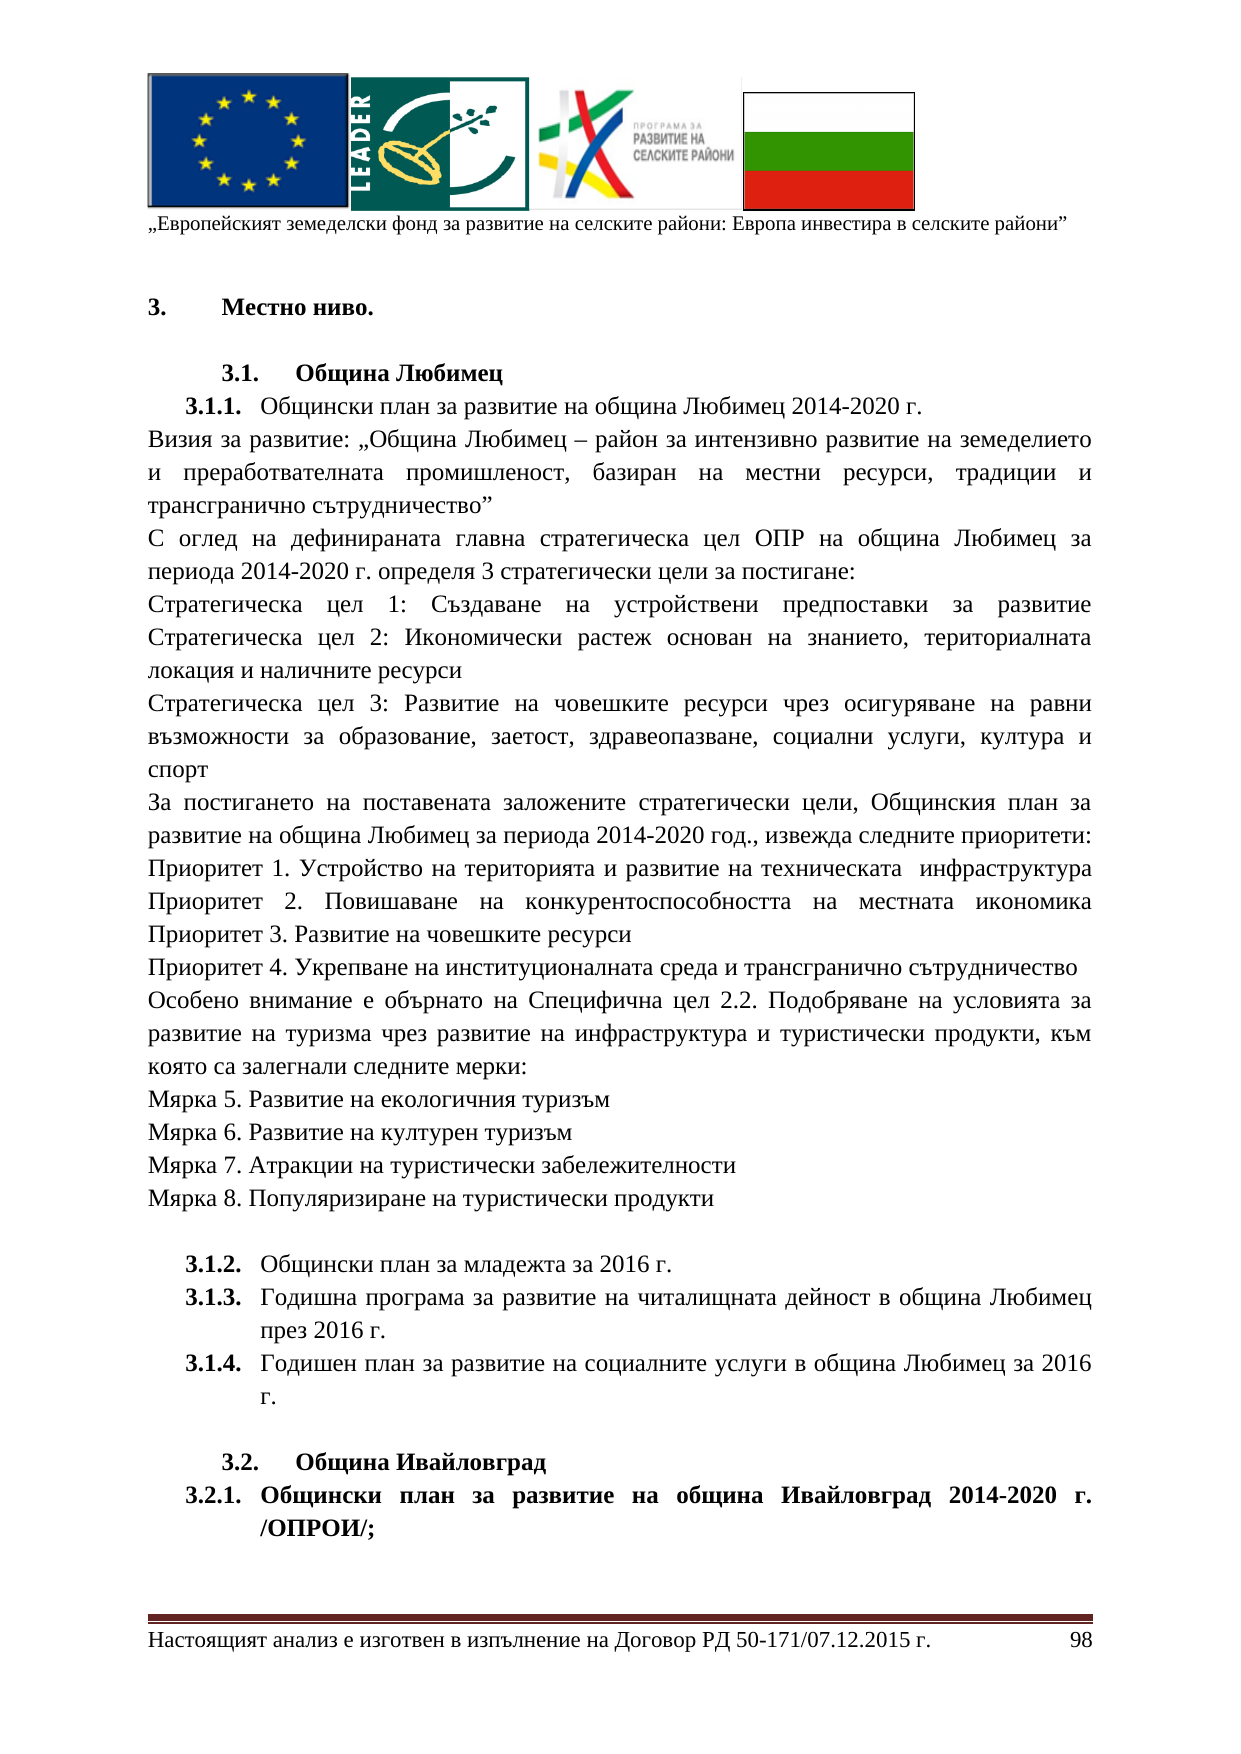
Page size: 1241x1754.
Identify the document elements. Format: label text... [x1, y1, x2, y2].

picture [147, 73, 743, 211]
list Годишен план за развитие на социалните услуги в община Любимец за 2016 г. [185, 1348, 1093, 1410]
list Стратегическа цел 3: Развитие на човешките ресурси чрез осигуряване на равни възможности за образование, заетост, здравеопазване, социални услуги, култура и спорт [148, 688, 1093, 783]
list Общински план за младежта за 2016 г. [185, 1249, 1093, 1278]
list Община Ивайловград [221, 1447, 1093, 1476]
list За постигането на поставената заложените стратегически цели, Общинския план за развитие на община Любимец за периода 2014-2020 год., извежда следните приоритети: Приоритет 1. Устройство на територията и развитие на техническата инфраструктура Приоритет 2. Повишаване на конкурентоспособността на местната икономика Приоритет 3. Развитие на човешките ресурси [148, 787, 1093, 948]
list Приоритет 4. Укрепване на институционалната среда и трансгранично сътрудничество [148, 952, 1093, 981]
list Визия за развитие: „Община Любимец – район за интензивно развитие на земеделието и преработвателната промишленост, базиран на местни ресурси, традиции и трансгранично сътрудничество” [148, 424, 1093, 518]
list Община Любимец [221, 358, 1093, 386]
list Годишна програма за развитие на читалищната дейност в община Любимец през 2016 г. [185, 1282, 1093, 1344]
list Мярка 5. Развитие на екологичния туризъм [148, 1084, 1093, 1113]
list Местно ниво. [148, 292, 1093, 320]
list С оглед на дефинираната главна стратегическа цел ОПР на община Любимец за периода 2014-2020 г. определя 3 стратегически цели за постигане: [148, 523, 1093, 584]
list Стратегическа цел 1: Създаване на устройствени предпоставки за развитие Стратегическа цел 2: Икономически растеж основан на знанието, териториалната локация и наличните ресурси [148, 589, 1093, 684]
list Общински план за развитие на община Любимец 2014-2020 г. [185, 391, 1093, 419]
list Мярка 6. Развитие на културен туризъм [148, 1117, 1093, 1146]
list Общински план за развитие на община Ивайловград 2014-2020 г. /ОПРОИ/; [185, 1480, 1093, 1542]
list Мярка 7. Атракции на туристически забележителности [148, 1150, 1093, 1179]
list Мярка 8. Популяризиране на туристически продукти [148, 1183, 1093, 1212]
list Особено внимание е обърнато на Специфична цел 2.2. Подобряване на условията за развитие на туризма чрез развитие на инфраструктура и туристически продукти, към която са залегнали следните мерки: [148, 985, 1093, 1080]
